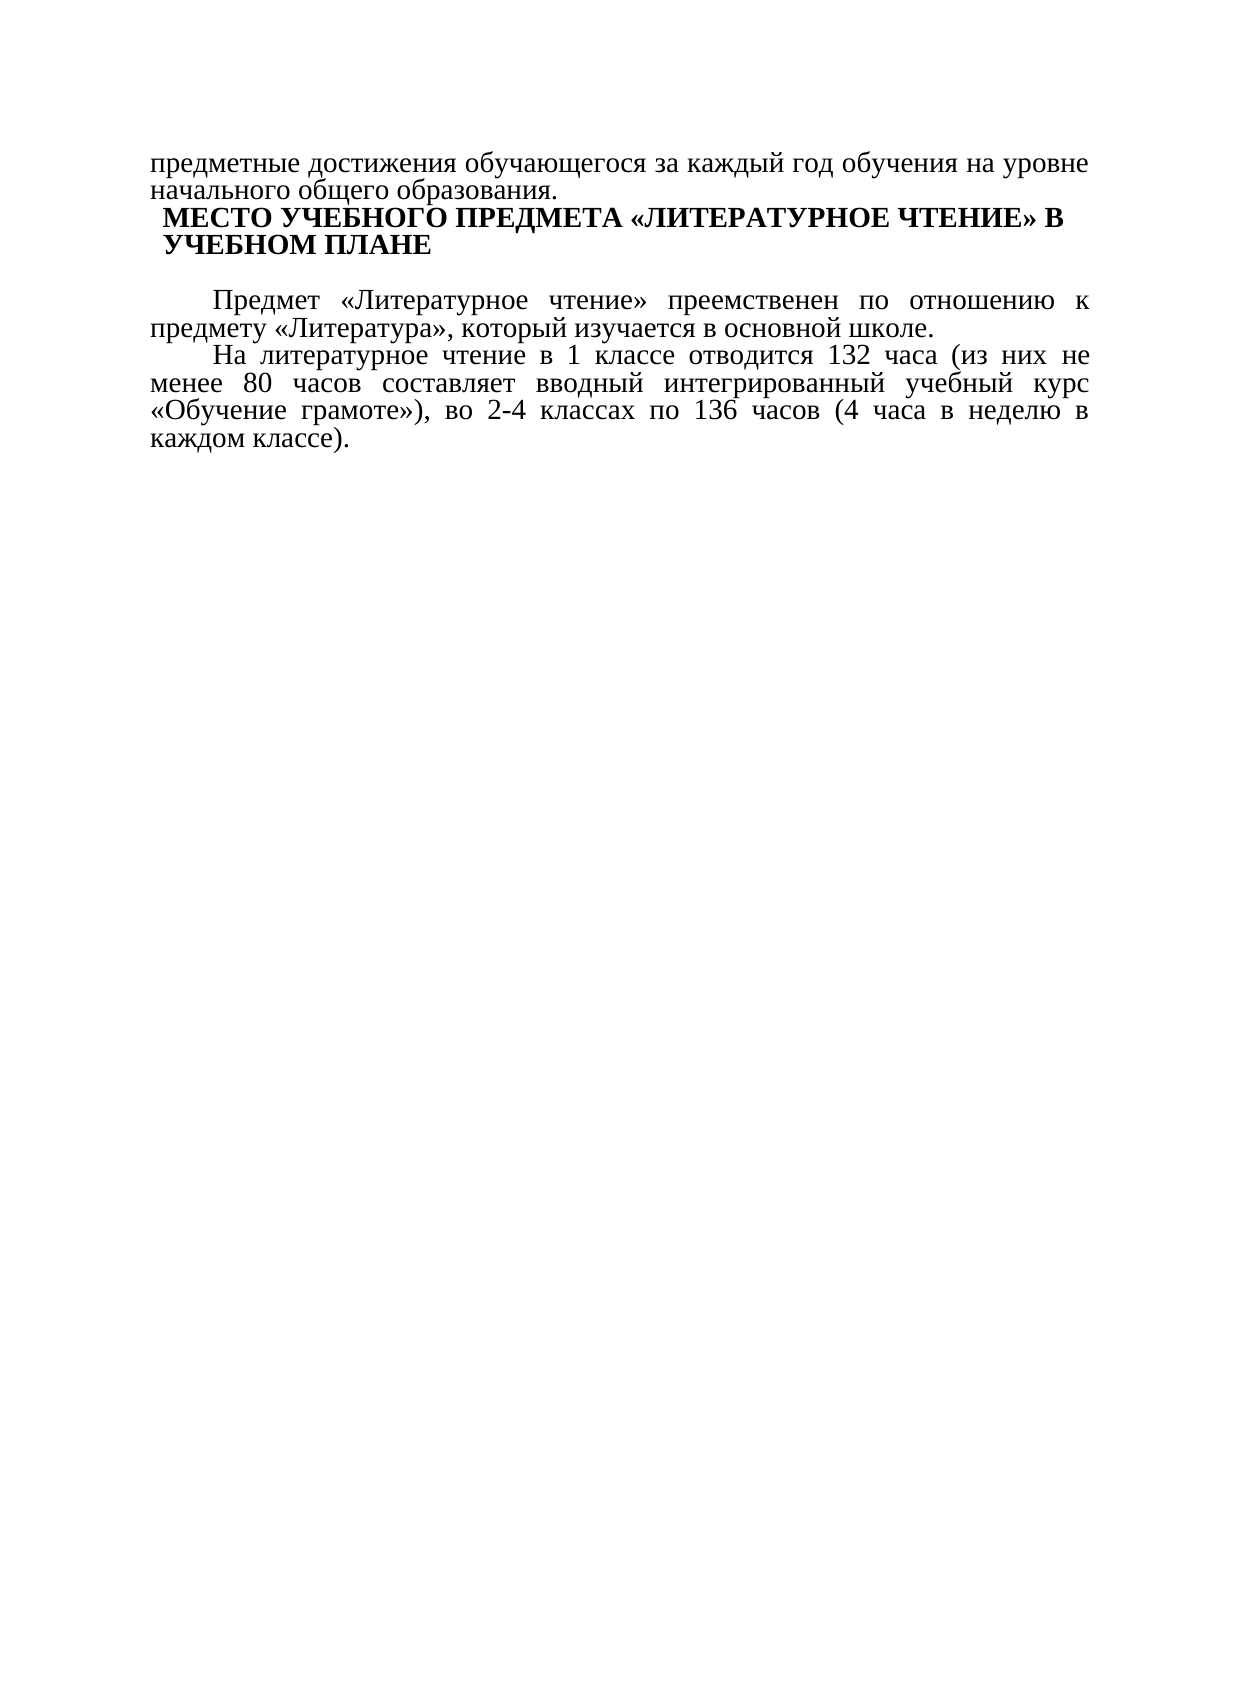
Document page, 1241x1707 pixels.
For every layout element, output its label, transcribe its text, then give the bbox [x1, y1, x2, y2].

text Предмет «Литературное чтение» преемственен по отношению к предмету «Литература», который изучается в основной школе. [150, 287, 1090, 342]
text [150, 150, 1090, 205]
text На литературное чтение в 1 классе отводится 132 часа (из них не менее 80 часов составляет вводный интегрированный учебный курс «Обучение грамоте»), во 2-4 классах по 136 часов (4 часа в неделю в каждом классе). [150, 342, 1090, 452]
text МЕСТО УЧЕБНОГО ПРЕДМЕТА «ЛИТЕРАТУРНОЕ ЧТЕНИЕ» В УЧЕБНОМ ПЛАНЕ [162, 205, 1090, 260]
